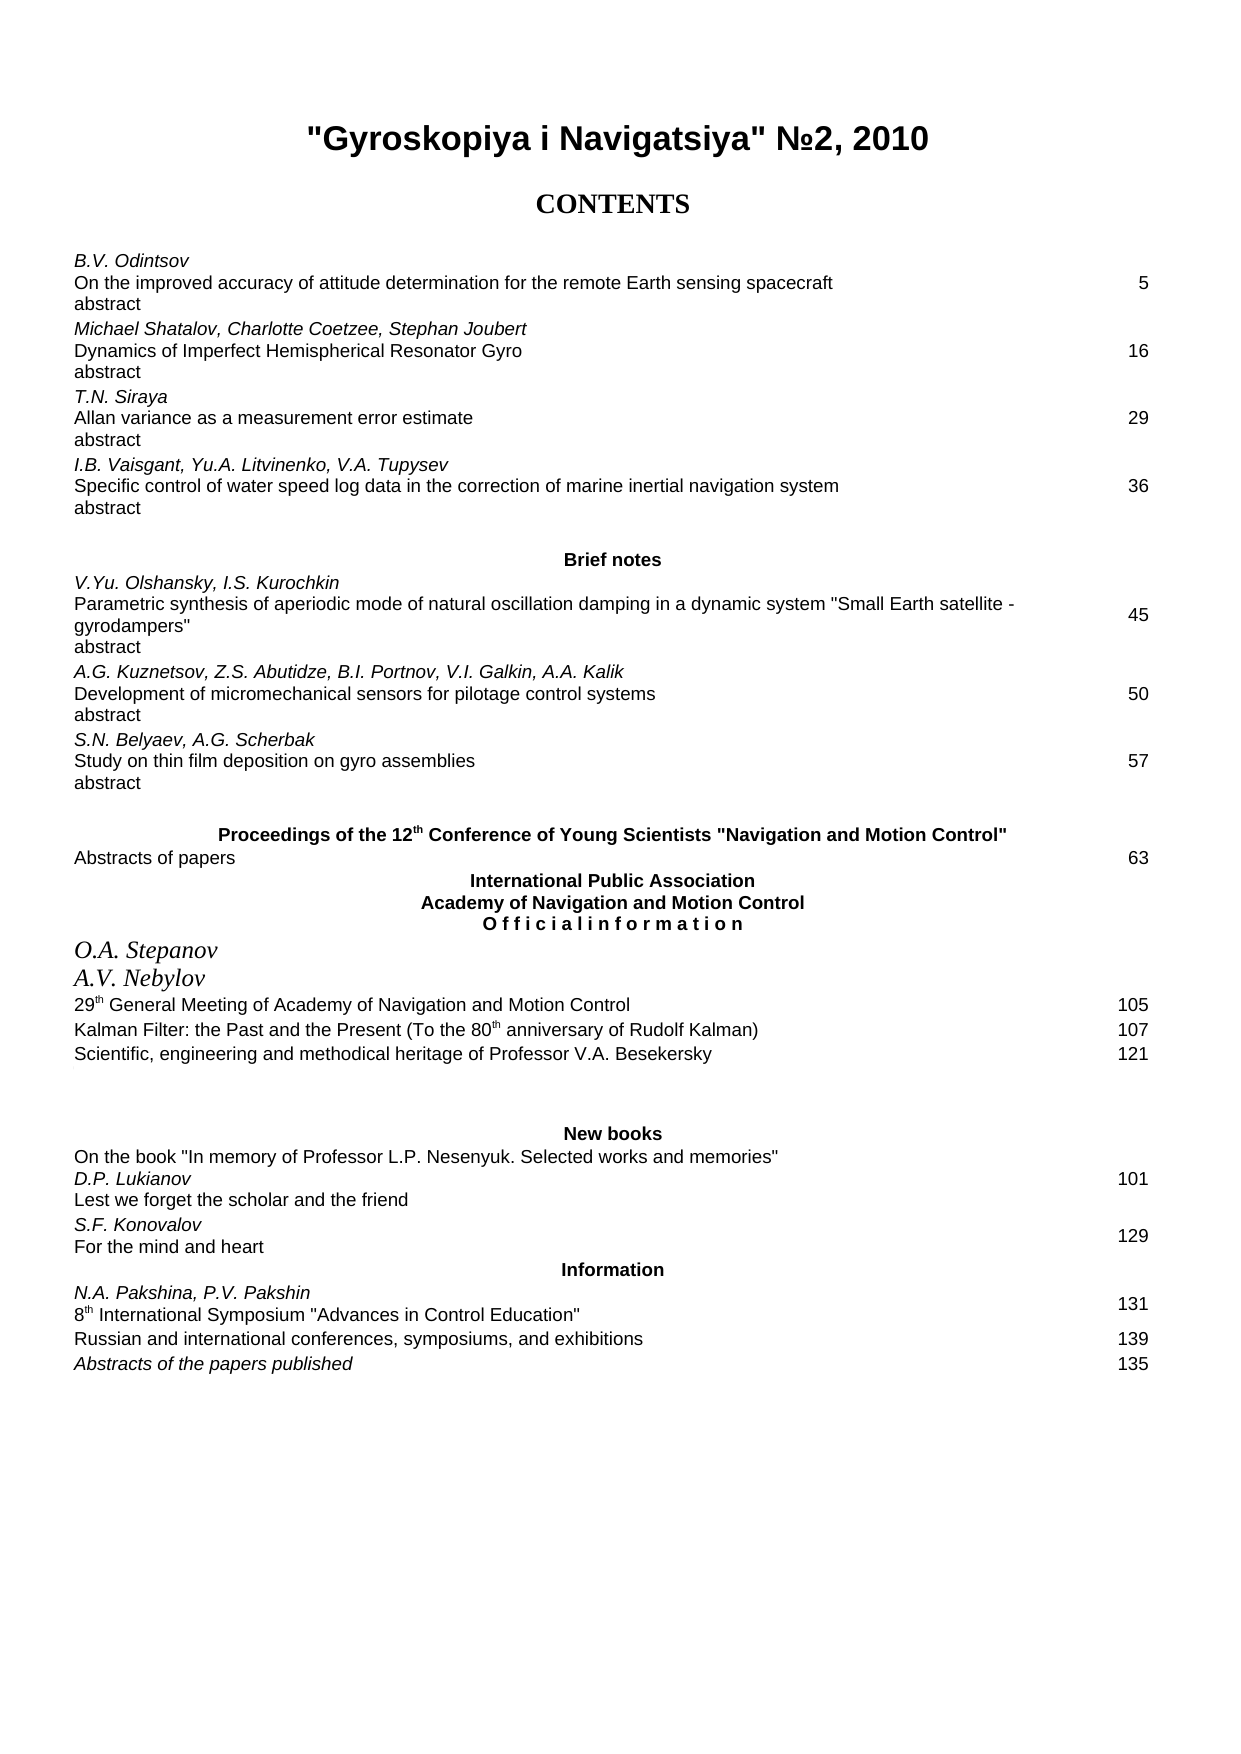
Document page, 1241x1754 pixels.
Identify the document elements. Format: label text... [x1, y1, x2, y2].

table_header 131 [1085, 1280, 1150, 1326]
table_cell I.B. Vaisgant, Yu.A. Litvinenko, V.A. Tupysev Specific control of water speed log data in the correction of marine inertial navigation system abstract [72, 452, 1113, 520]
text Brief notes [74, 548, 1152, 570]
table_header On the book "In memory of Professor L.P. Nesenyuk. Selected works and memories" D.P. Lukianov Lest we forget the scholar and the friend [72, 1145, 1096, 1212]
table_cell 50 [1122, 659, 1150, 727]
table_header 5 [1113, 249, 1150, 316]
table_header 105 [1095, 992, 1150, 1017]
table_cell 139 [1085, 1326, 1150, 1351]
table_header Abstracts of papers [72, 845, 1009, 870]
table_cell Michael Shatalov, Charlotte Coetzee, Stephan Joubert Dynamics of Imperfect Hemispherical Resonator Gyro abstract [72, 316, 1113, 384]
table_header 63 [1009, 845, 1150, 870]
table_header 101 [1096, 1145, 1150, 1212]
text Information [74, 1259, 1152, 1280]
text New books [74, 1123, 1152, 1144]
table_header 29th General Meeting of Academy of Navigation and Motion Control [72, 992, 1094, 1017]
table_cell A.G. Kuznetsov, Z.S. Abutidze, B.I. Portnov, V.I. Galkin, A.A. Kalik Development of micromechanical sensors for pilotage control systems abstract [72, 659, 1122, 727]
text Proceedings of the 12th Conference of Young Scientists "Navigation and Motion Control" [74, 824, 1152, 845]
text CONTENTS [74, 187, 1152, 219]
table_cell S.F. Konovalov For the mind and heart [72, 1213, 1096, 1259]
table_cell 29 [1113, 384, 1150, 452]
table_cell 57 [1122, 727, 1150, 795]
table_cell Kalman Filter: the Past and the Present (To the 80th anniversary of Rudolf Kalman) [72, 1017, 1094, 1042]
table_cell S.N. Belyaev, A.G. Scherbak Study on thin film deposition on gyro assemblies abstract [72, 727, 1122, 795]
table_cell 16 [1113, 316, 1150, 384]
table_cell Abstracts of the papers published [72, 1351, 1085, 1376]
table_cell Russian and international conferences, symposiums, and exhibitions [72, 1326, 1085, 1351]
text O.A. Stepanov A.V. Nebylov [74, 935, 1152, 992]
text International Public Association Academy of Navigation and Motion Control O f f i c i a l i n f o r m a t i o n [74, 870, 1152, 935]
table_cell Scientific, engineering and methodical heritage of Professor V.A. Besekersky [72, 1042, 1094, 1066]
table_cell T.N. Siraya Allan variance as a measurement error estimate abstract [72, 384, 1113, 452]
table_header B.V. Odintsov On the improved accuracy of attitude determination for the remote Earth sensing spacecraft abstract [72, 249, 1113, 316]
table_cell 121 [1095, 1042, 1150, 1066]
table_header 45 [1122, 570, 1150, 659]
table_header N.A. Pakshina, P.V. Pakshin 8th International Symposium "Advances in Control Education" [72, 1280, 1085, 1326]
table_cell 107 [1095, 1017, 1150, 1042]
table_cell 135 [1085, 1351, 1150, 1376]
table_cell 36 [1113, 452, 1150, 520]
table_cell 129 [1096, 1213, 1150, 1259]
table_header V.Yu. Olshansky, I.S. Kurochkin Parametric synthesis of aperiodic mode of natural oscillation damping in a dynamic system "Small Earth satellite - gyrodampers" abstract [72, 570, 1122, 659]
text "Gyroskopiya i Navigatsiya" №2, 2010 [74, 118, 1152, 158]
